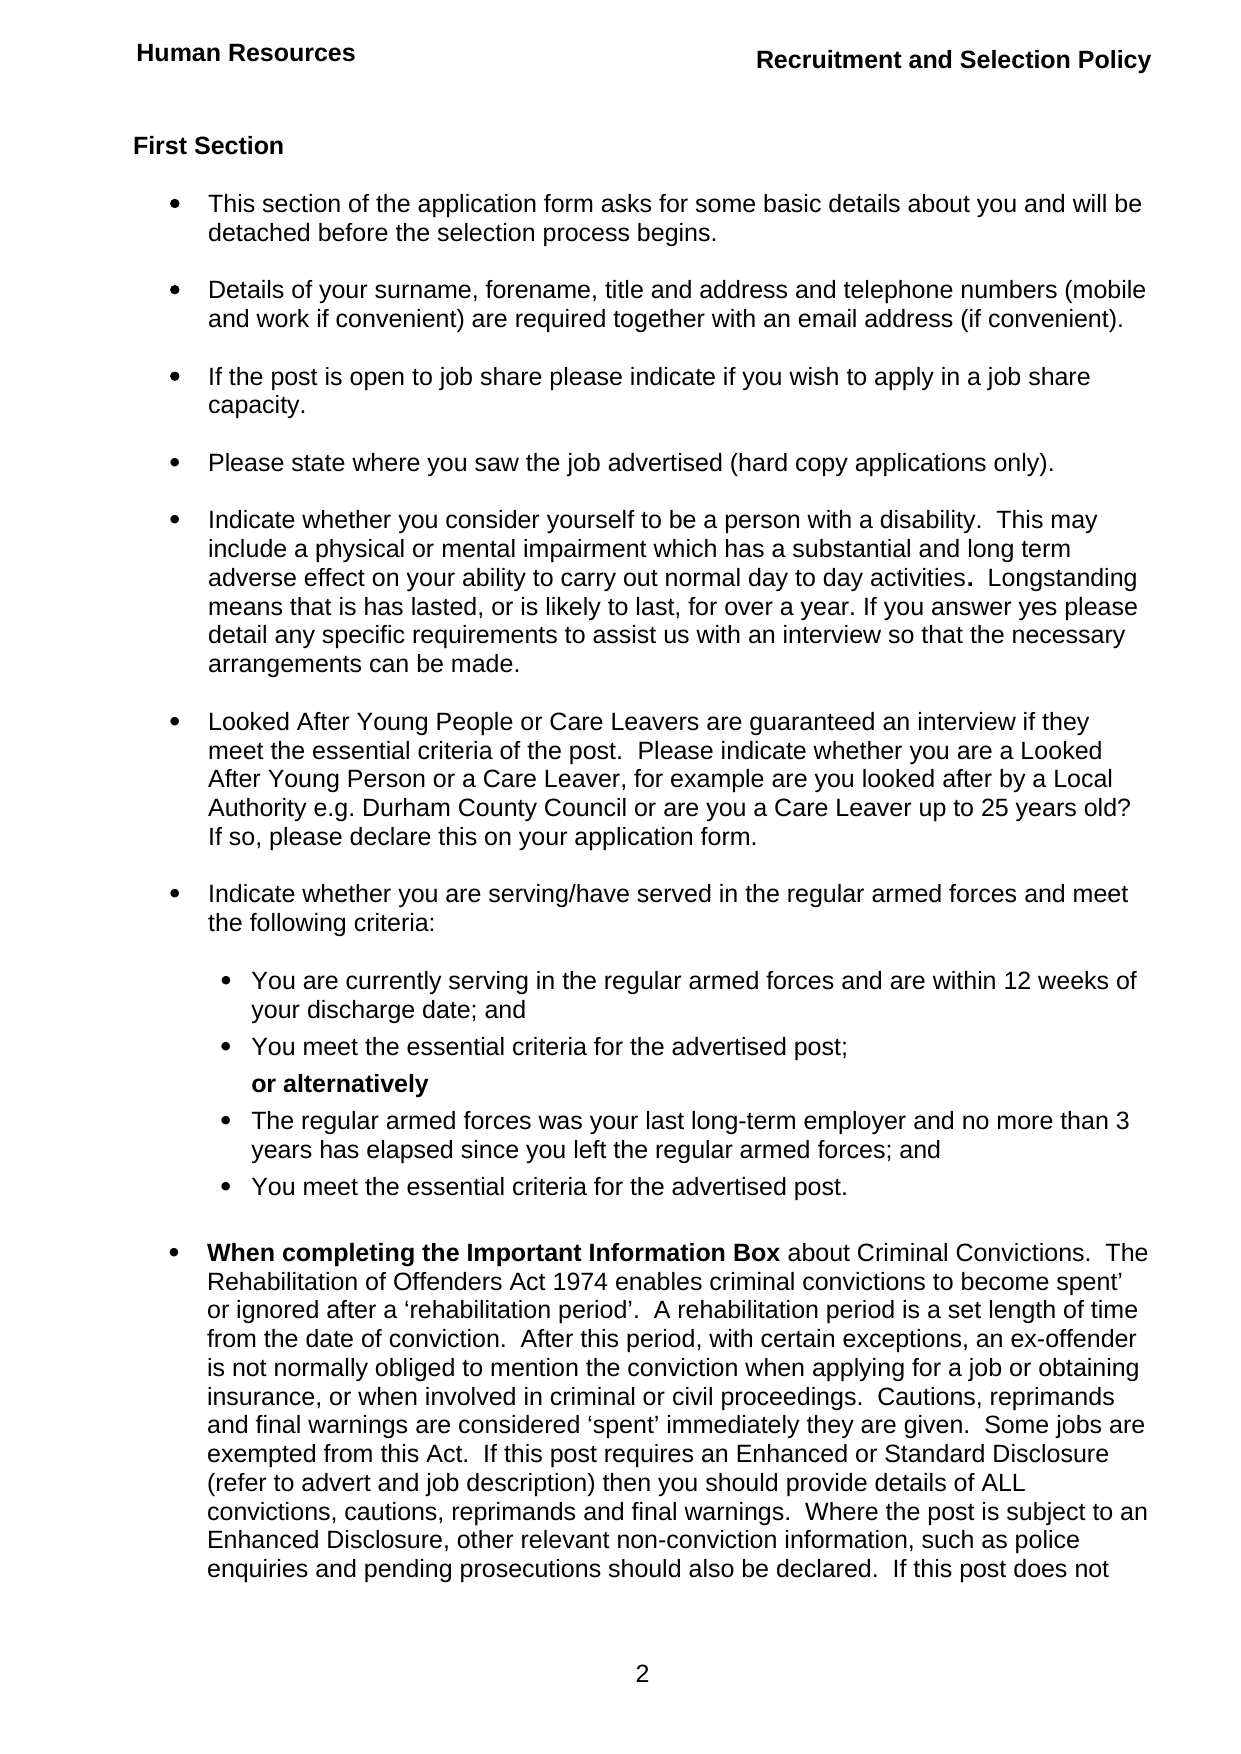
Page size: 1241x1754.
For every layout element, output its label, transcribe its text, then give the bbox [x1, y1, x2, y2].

list Indicate whether you are serving/have served in the regular armed forces and meet the following criteria: [170, 879, 1152, 937]
list You are currently serving in the regular armed forces and are within 12 weeks of your discharge date; and [222, 966, 1152, 1023]
list You meet the essential criteria for the advertised post; [208, 1032, 1152, 1061]
list The regular armed forces was your last long-term employer and no more than 3 years has elapsed since you left the regular armed forces; and [221, 1106, 1152, 1163]
list You meet the essential criteria for the advertised post. [208, 1172, 1152, 1201]
list Please state where you saw the job advertised (hard copy applications only). [170, 448, 1152, 477]
text or alternatively [221, 1069, 1152, 1098]
text First Section [133, 131, 1152, 160]
list If the post is open to job share please indicate if you wish to apply in a job share capacity. [170, 361, 1152, 419]
list Looked After Young People or Care Leavers are guaranteed an interview if they meet the essential criteria of the post. Please indicate whether you are a Looked After Young Person or a Care Leaver, for example are you looked after by a Local Authority e.g. Durham County Council or are you a Care Leaver up to 25 years old? If so, please declare this on your application form. [170, 707, 1152, 851]
list This section of the application form asks for some basic details about you and will be detached before the selection process begins. [170, 189, 1152, 246]
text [169, 1238, 1152, 1583]
list Details of your surname, forename, title and address and telephone numbers (mobile and work if convenient) are required together with an email address (if convenient). [170, 275, 1152, 333]
list Indicate whether you consider yourself to be a person with a disability. This may include a physical or mental impairment which has a substantial and long term adverse effect on your ability to carry out normal day to day activities. Longstanding means that is has lasted, or is likely to last, for over a year. If you answer yes please detail any specific requirements to assist us with an interview so that the necessary arrangements can be made. [170, 505, 1152, 678]
